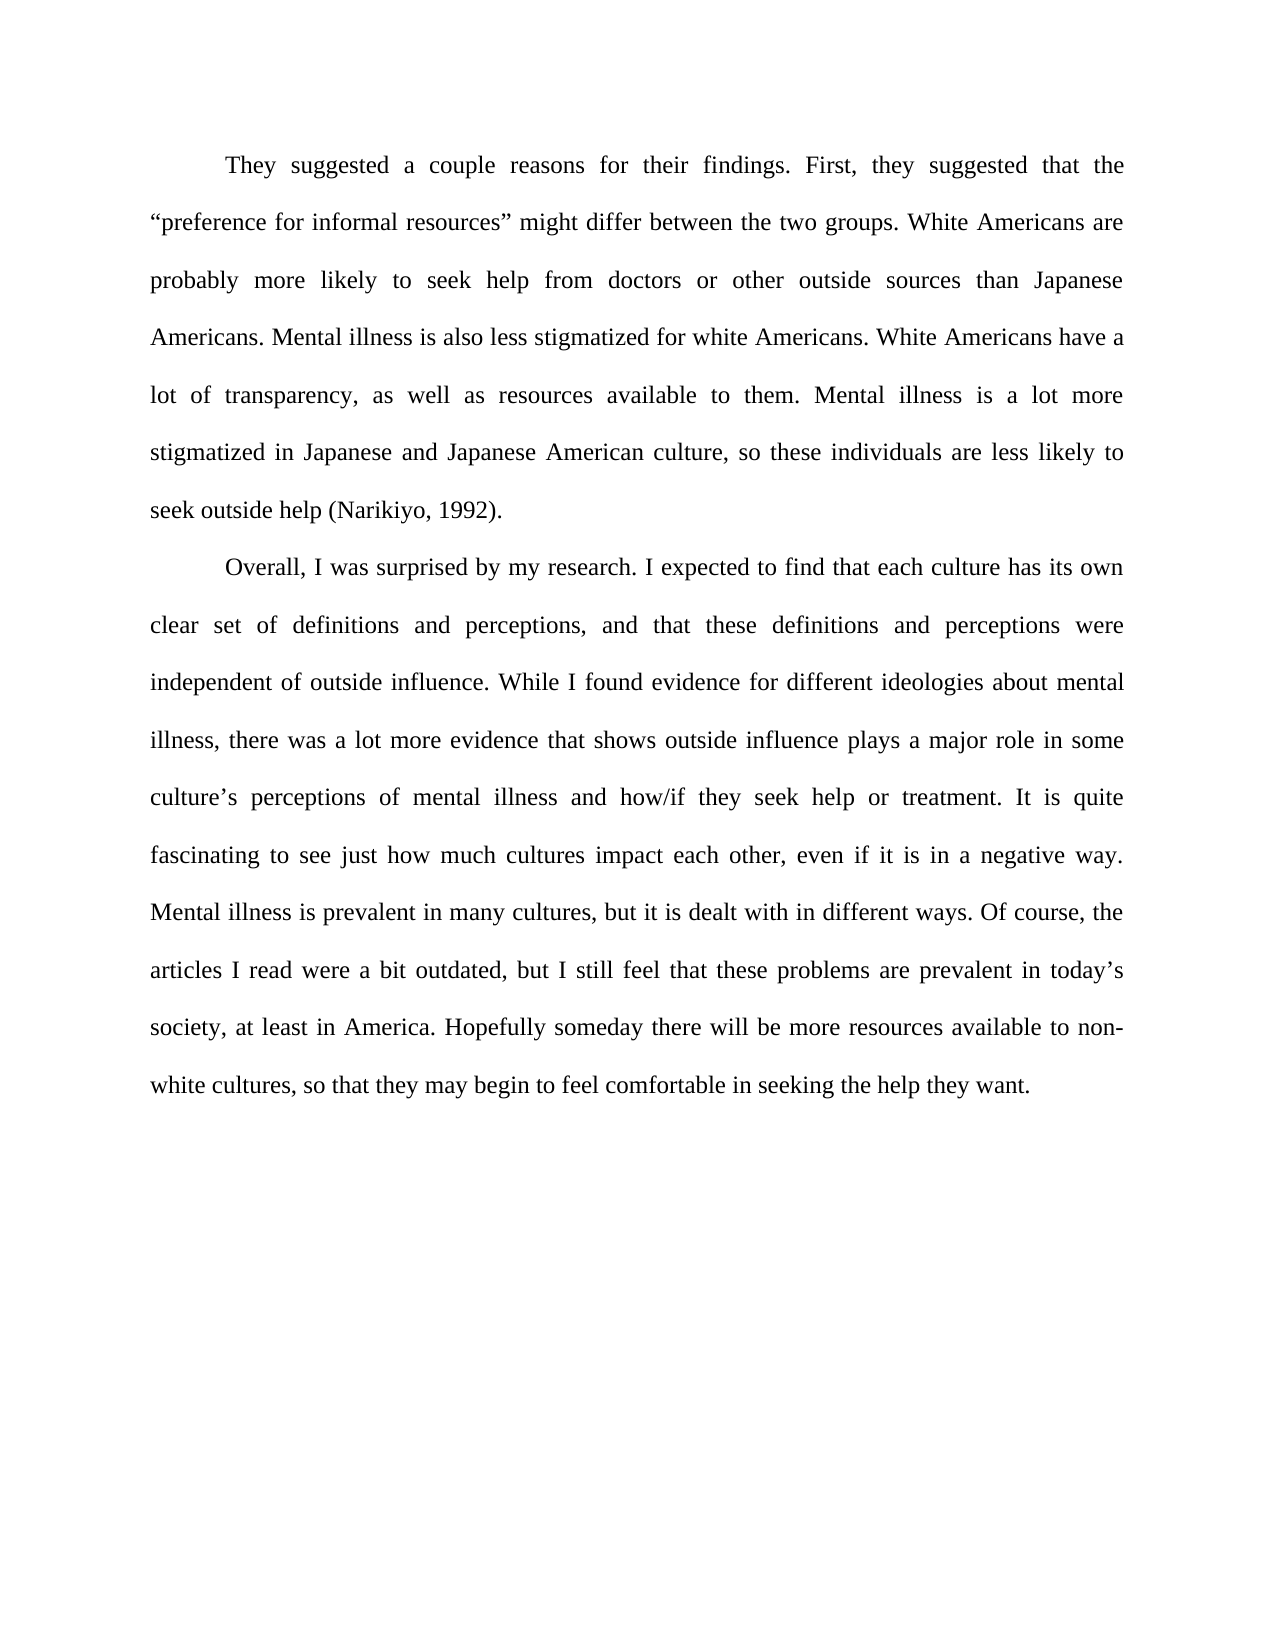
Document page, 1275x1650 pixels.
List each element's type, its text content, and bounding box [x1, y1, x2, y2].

text Overall, I was surprised by my research. I expected to find that each culture has its own clear set of definitions and perceptions, and that these definitions and perceptions were independent of outside influence. While I found evidence for different ideologies about mental illness, there was a lot more evidence that shows outside influence plays a major role in some culture’s perceptions of mental illness and how/if they seek help or treatment. It is quite fascinating to see just how much cultures impact each other, even if it is in a negative way. Mental illness is prevalent in many cultures, but it is dealt with in different ways. Of course, the articles I read were a bit outdated, but I still feel that these problems are prevalent in today’s society, at least in America. Hopefully someday there will be more resources available to non-white cultures, so that they may begin to feel comfortable in seeking the help they want. [150, 552, 1125, 1099]
text They suggested a couple reasons for their findings. First, they suggested that the “preference for informal resources” might differ between the two groups. White Americans are probably more likely to seek help from doctors or other outside sources than Japanese Americans. Mental illness is also less stigmatized for white Americans. White Americans have a lot of transparency, as well as resources available to them. Mental illness is a lot more stigmatized in Japanese and Japanese American culture, so these individuals are less likely to seek outside help (Narikiyo, 1992). [150, 150, 1125, 524]
